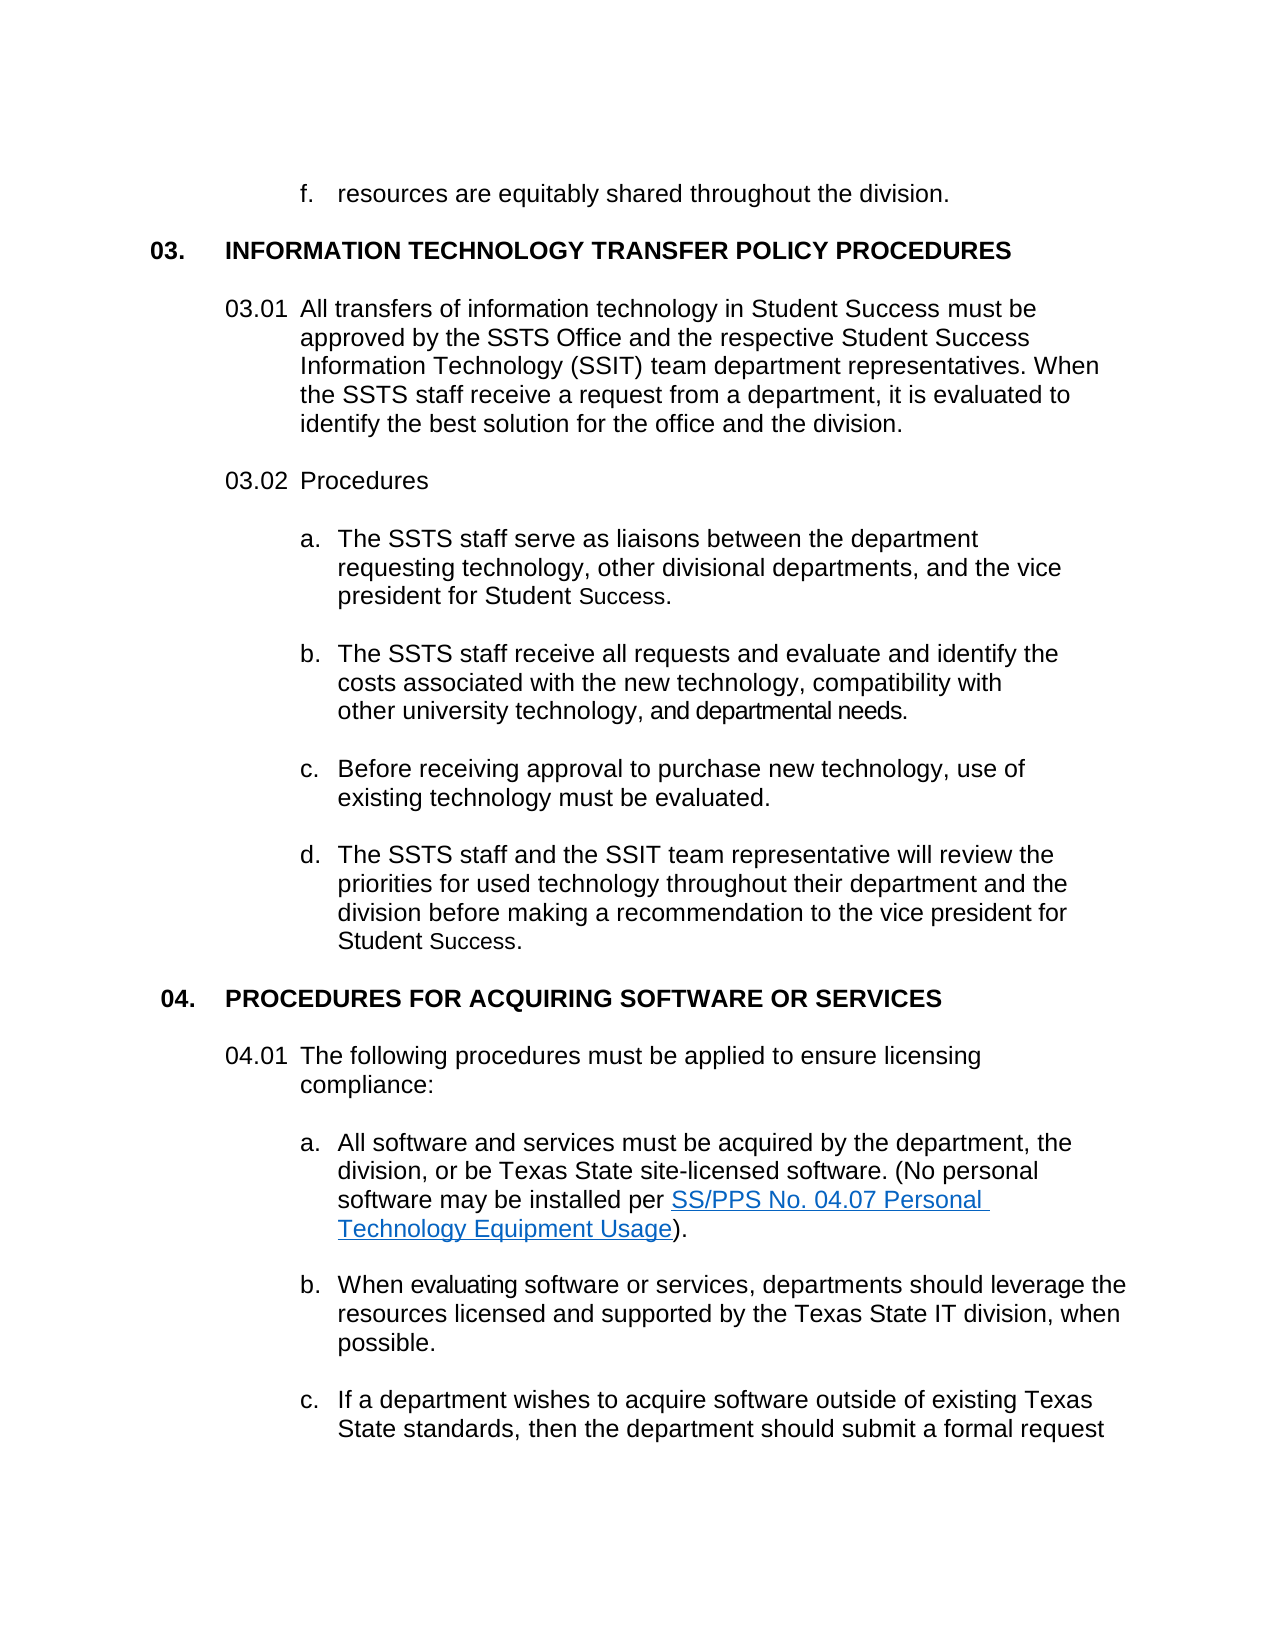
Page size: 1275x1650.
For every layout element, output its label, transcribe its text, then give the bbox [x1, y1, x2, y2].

text d. The SSTS staff and the SSIT team representative will review the priorities for used technology throughout their department and the division before making a recommendation to the vice president for Student Success. [300, 840, 1111, 955]
text b. When evaluating software or services, departments should leverage the resources licensed and supported by the Texas State IT division, when possible. [300, 1271, 1127, 1357]
text f. resources are equitably shared throughout the division. [300, 179, 1127, 207]
text 03.02 Procedures [225, 466, 1127, 495]
text 04. PROCEDURES FOR ACQUIRING SOFTWARE OR SERVICES [160, 984, 1127, 1012]
text 04.01 The following procedures must be applied to ensure licensing compliance: [225, 1041, 1114, 1099]
text 03. INFORMATION TECHNOLOGY TRANSFER POLICY PROCEDURES [150, 236, 1127, 265]
list All software and services must be acquired by the department, the division, or be Texas State site-licensed software. (No personal software may be installed per SS/PPS No. 04.07 Personal Technology Equipment Usage). [300, 1127, 1110, 1242]
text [300, 1386, 1106, 1443]
text c. Before receiving approval to purchase new technology, use of existing technology must be evaluated. [300, 754, 1034, 811]
text 03.01 All transfers of information technology in Student Success must be approved by the SSTS Office and the respective Student Success Information Technology (SSIT) team department representatives. When the SSTS staff receive a request from a department, it is evaluated to identify the best solution for the office and the division. [225, 294, 1109, 437]
text a. The SSTS staff serve as liaisons between the department requesting technology, other divisional departments, and the vice president for Student Success. [300, 524, 1067, 610]
text b. The SSTS staff receive all requests and evaluate and identify the costs associated with the new technology, compatibility with other university technology, and departmental needs. [300, 639, 1063, 725]
